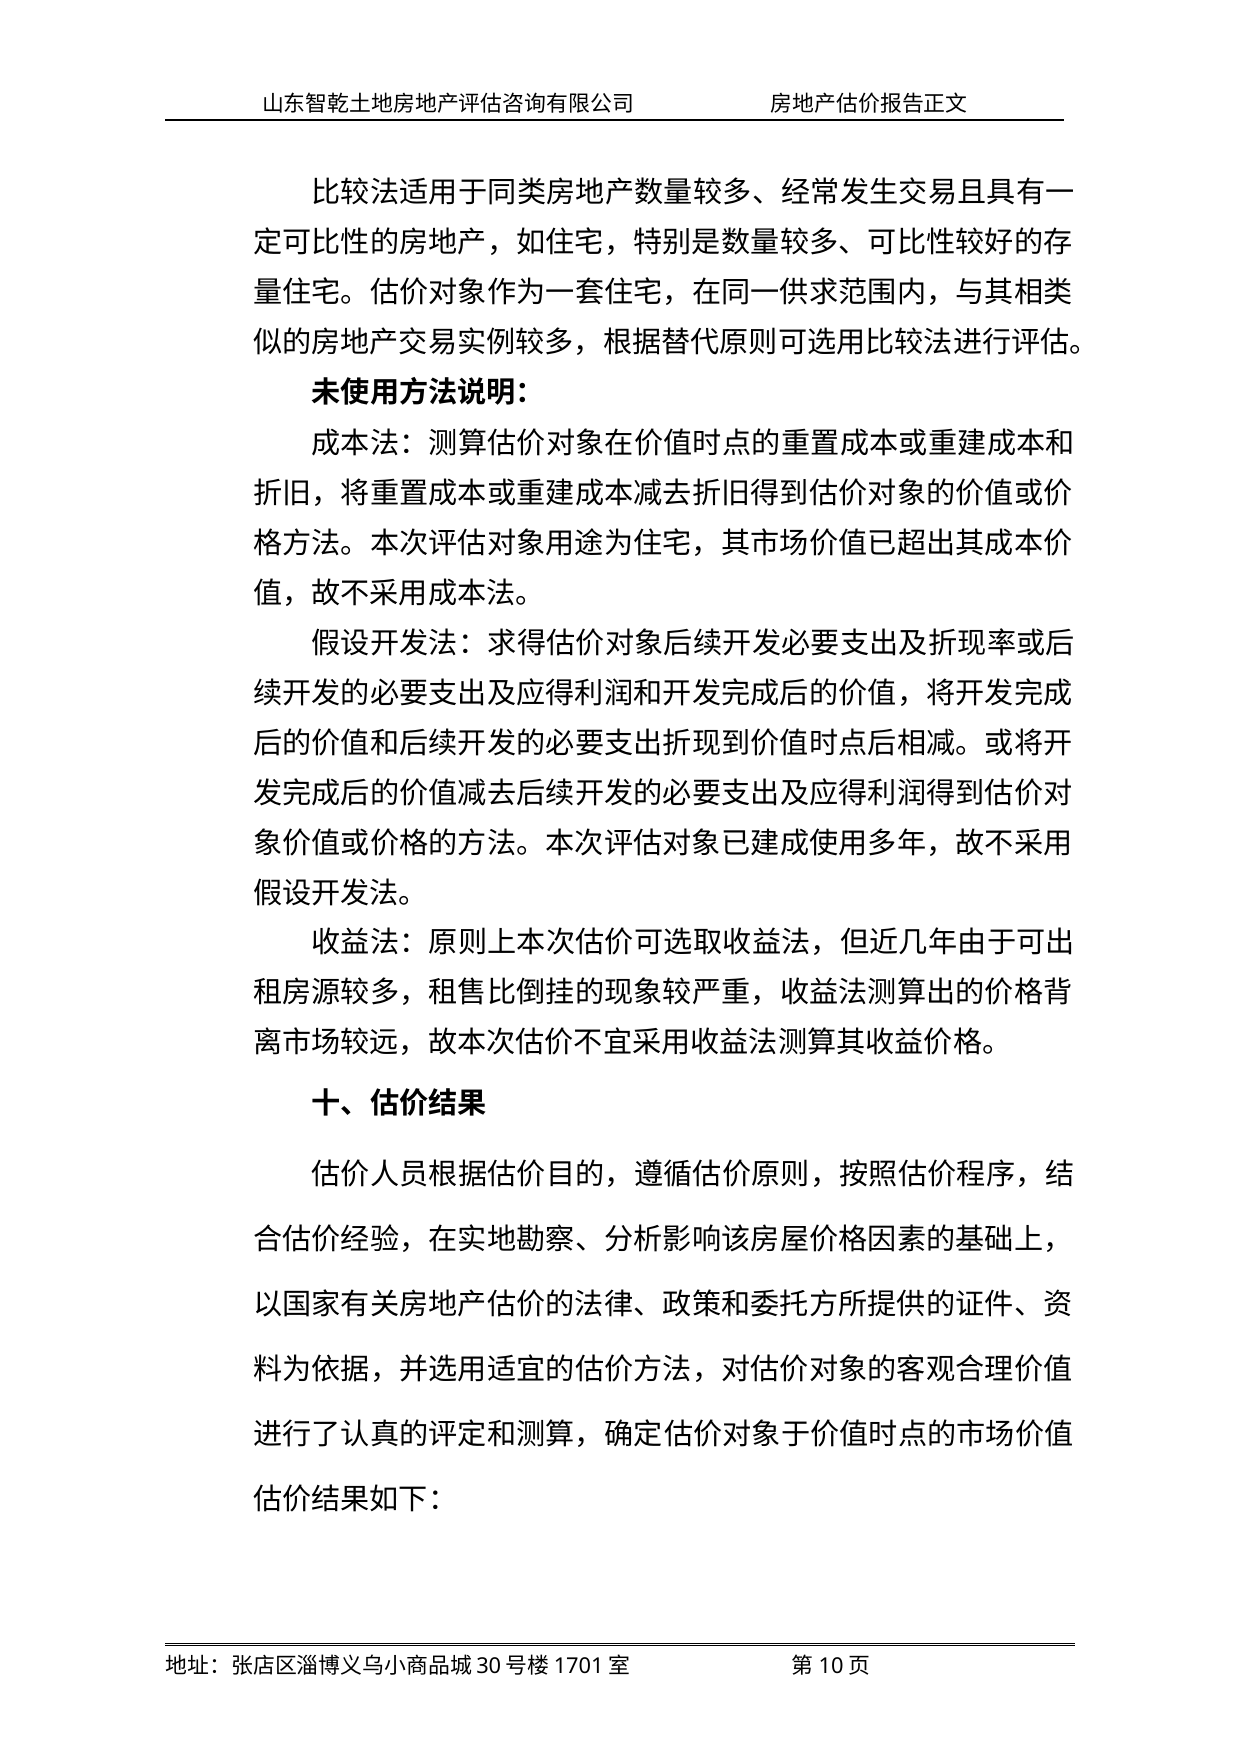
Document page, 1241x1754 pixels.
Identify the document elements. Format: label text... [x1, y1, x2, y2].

text 成本法：测算估价对象在价值时点的重置成本或重建成本和折旧，将重置成本或重建成本减去折旧得到估价对象的价值或价格方法。本次评估对象用途为住宅，其市场价值已超出其成本价值，故不采用成本法。 [253, 412, 1075, 612]
text 假设开发法：求得估价对象后续开发必要支出及折现率或后续开发的必要支出及应得利润和开发完成后的价值，将开发完成后的价值和后续开发的必要支出折现到价值时点后相减。或将开发完成后的价值减去后续开发的必要支出及应得利润得到估价对象价值或价格的方法。本次评估对象已建成使用多年，故不采用假设开发法。 [253, 612, 1075, 912]
text 收益法：原则上本次估价可选取收益法，但近几年由于可出租房源较多，租售比倒挂的现象较严重，收益法测算出的价格背离市场较远，故本次估价不宜采用收益法测算其收益价格。 [253, 912, 1075, 1062]
text 比较法适用于同类房地产数量较多、经常发生交易且具有一定可比性的房地产，如住宅，特别是数量较多、可比性较好的存量住宅。估价对象作为一套住宅，在同一供求范围内，与其相类似的房地产交易实例较多，根据替代原则可选用比较法进行评估。 [253, 162, 1075, 362]
text 未使用方法说明： [253, 362, 1075, 412]
subtitle 十、估价结果 [253, 1068, 1075, 1133]
text 估价人员根据估价目的，遵循估价原则，按照估价程序，结合估价经验，在实地勘察、分析影响该房屋价格因素的基础上，以国家有关房地产估价的法律、政策和委托方所提供的证件、资料为依据，并选用适宜的估价方法，对估价对象的客观合理价值进行了认真的评定和测算，确定估价对象于价值时点的市场价值估价结果如下： [253, 1139, 1075, 1529]
